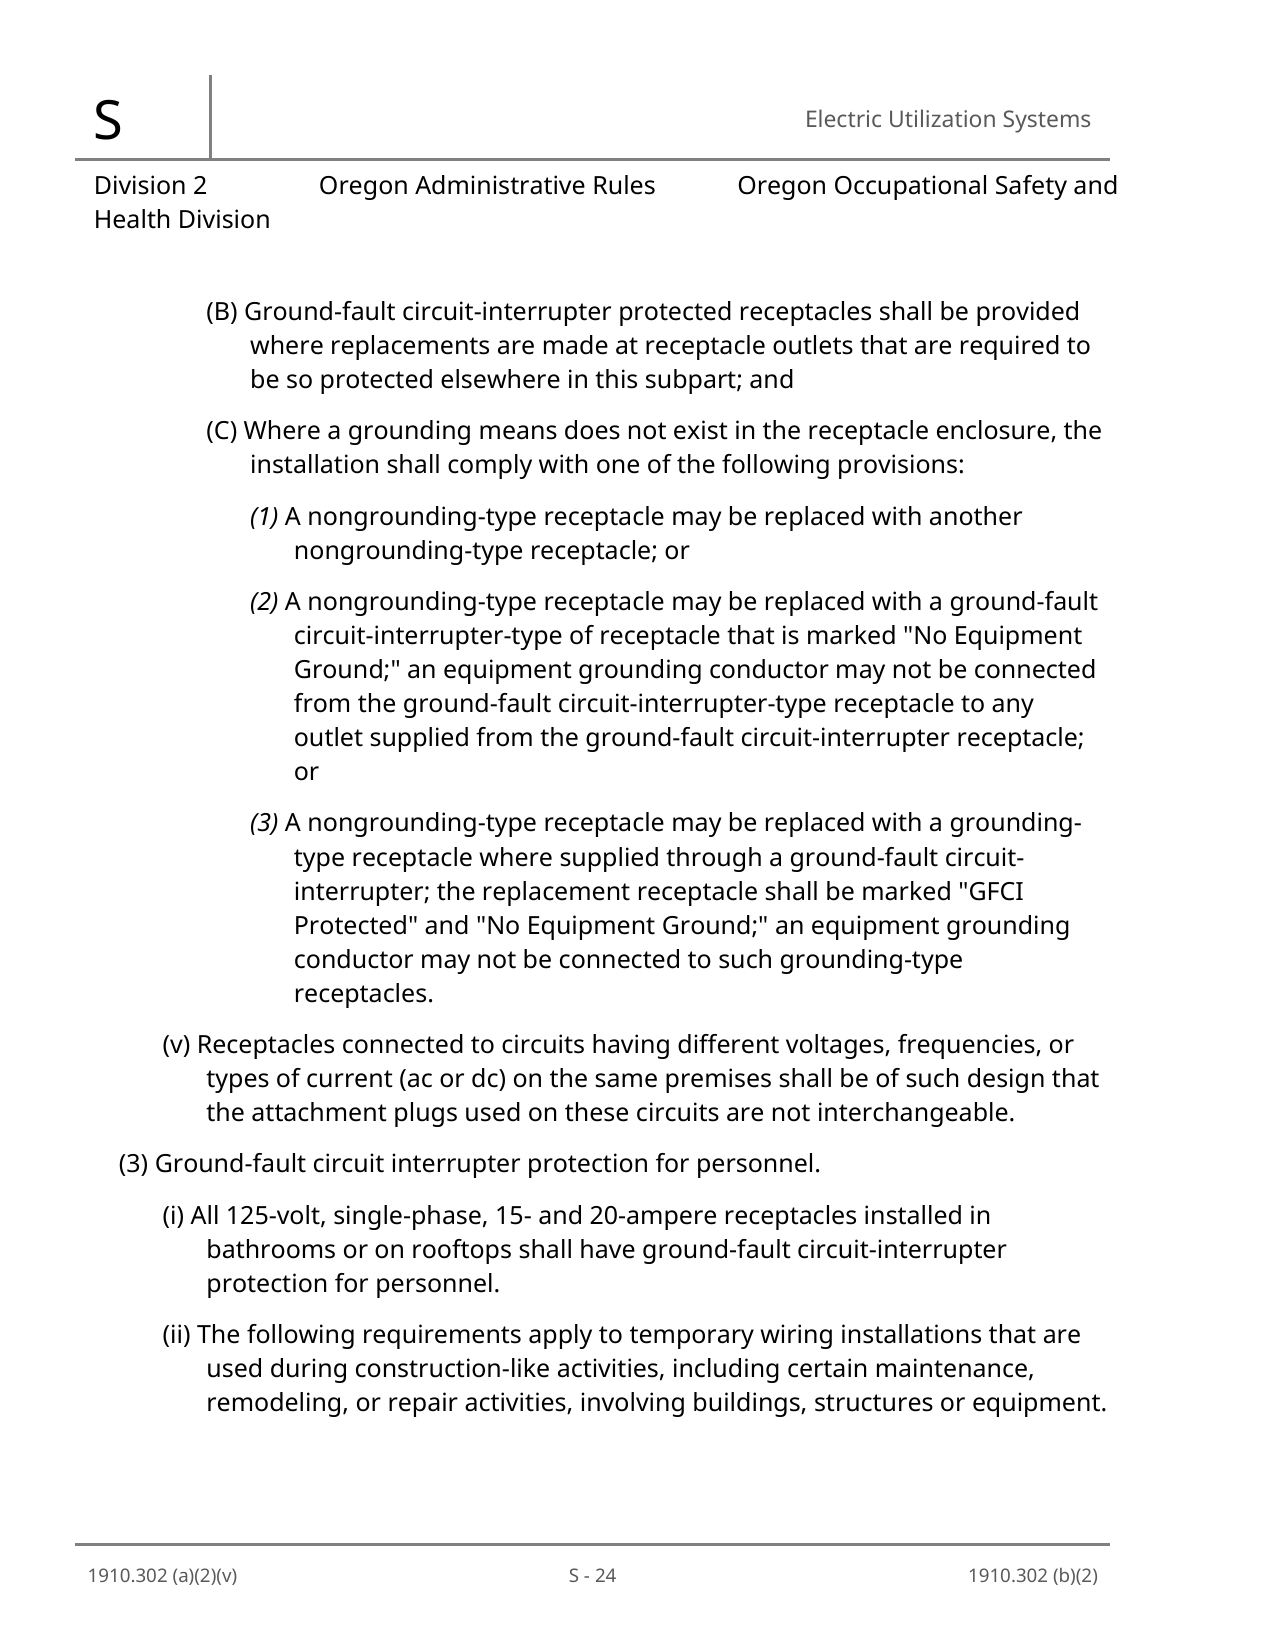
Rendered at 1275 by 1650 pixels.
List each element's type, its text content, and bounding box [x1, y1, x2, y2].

list (2) A nongrounding-type receptacle may be replaced with a ground-fault circuit-interrupter-type of receptacle that is marked "No Equipment Ground;" an equipment grounding conductor may not be connected from the ground-fault circuit-interrupter-type receptacle to any outlet supplied from the ground-fault circuit-interrupter receptacle; or [250, 583, 1110, 788]
list (B) Ground-fault circuit-interrupter protected receptacles shall be provided where replacements are made at receptacle outlets that are required to be so protected elsewhere in this subpart; and [206, 225, 1110, 396]
list (3) A nongrounding-type receptacle may be replaced with a grounding-type receptacle where supplied through a ground-fault circuit-interrupter; the replacement receptacle shall be marked "GFCI Protected" and "No Equipment Ground;" an equipment grounding conductor may not be connected to such grounding-type receptacles. [250, 805, 1110, 1009]
list (C) Where a grounding means does not exist in the receptacle enclosure, the installation shall comply with one of the following provisions: [206, 413, 1110, 481]
list (i) All 125-volt, single-phase, 15- and 20-ampere receptacles installed in bathrooms or on rooftops shall have ground-fault circuit-interrupter protection for personnel. [162, 1197, 1110, 1299]
list (3) Ground-fault circuit interrupter protection for personnel. [119, 1146, 1110, 1180]
list (1) A nongrounding-type receptacle may be replaced with another nongrounding-type receptacle; or [250, 498, 1110, 566]
list (v) Receptacles connected to circuits having different voltages, frequencies, or types of current (ac or dc) on the same premises shall be of such design that the attachment plugs used on these circuits are not interchangeable. [162, 1027, 1110, 1129]
list (ii) The following requirements apply to temporary wiring installations that are used during construction-like activities, including certain maintenance, remodeling, or repair activities, involving buildings, structures or equipment. [162, 1317, 1110, 1419]
